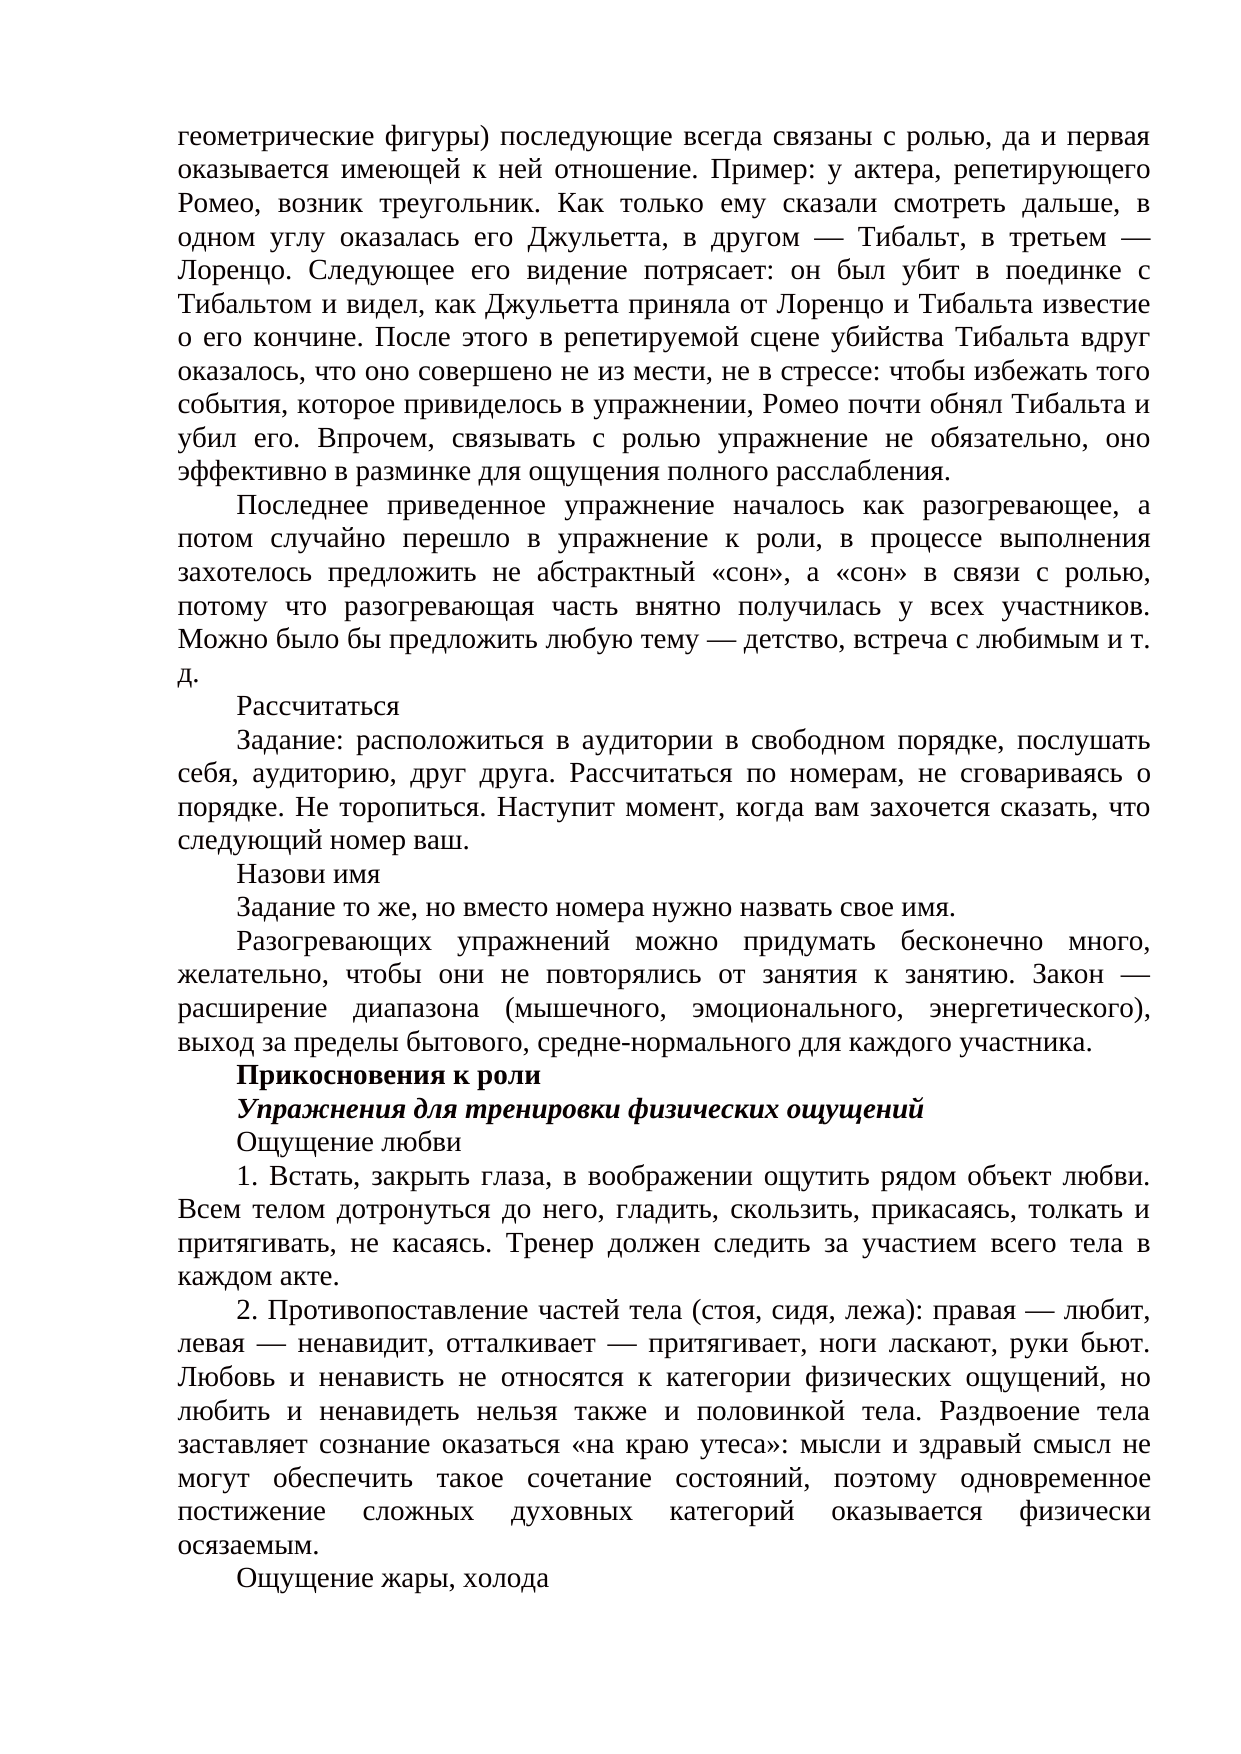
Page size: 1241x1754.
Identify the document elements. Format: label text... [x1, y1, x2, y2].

text Ощущение жары, холода [177, 1560, 1152, 1594]
text Назови имя [177, 856, 1152, 889]
text Разогревающих упражнений можно придумать бесконечно много, желательно, чтобы они не повторялись от занятия к занятию. Закон — расширение диапазона (мышечного, эмоционального, энергетического), выход за пределы бытового, средне-нормального для каждого участника. [177, 923, 1152, 1057]
text 1. Встать, закрыть глаза, в воображении ощутить рядом объект любви. Всем телом дотронуться до него, гладить, скользить, прикасаясь, толкать и притягивать, не касаясь. Тренер должен следить за участием всего тела в каждом акте. [177, 1158, 1152, 1292]
text Прикосновения к роли [177, 1057, 1152, 1091]
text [177, 118, 1152, 487]
text Упражнения для тренировки физических ощущений [177, 1091, 1152, 1124]
text 2. Противопоставление частей тела (стоя, сидя, лежа): правая — любит, левая — ненавидит, отталкивает — притягивает, ноги ласкают, руки бьют. Любовь и ненависть не относятся к категории физических ощущений, но любить и ненавидеть нельзя также и половинкой тела. Раздвоение тела заставляет сознание оказаться «на краю утеса»: мысли и здравый смысл не могут обеспечить такое сочетание состояний, поэтому одновременное постижение сложных духовных категорий оказывается физически осязаемым. [177, 1292, 1152, 1560]
text Задание то же, но вместо номера нужно назвать свое имя. [177, 889, 1152, 923]
text Рассчитаться [177, 688, 1152, 722]
text Последнее приведенное упражнение началось как разогревающее, а потом случайно перешло в упражнение к роли, в процессе выполнения захотелось предложить не абстрактный «сон», а «сон» в связи с ролью, потому что разогревающая часть внятно получилась у всех участников. Можно было бы предложить любую тему — детство, встреча с любимым и т. д. [177, 487, 1152, 688]
text Задание: расположиться в аудитории в свободном порядке, послушать себя, аудиторию, друг друга. Рассчитаться по номерам, не сговариваясь о порядке. Не торопиться. Наступит момент, когда вам захочется сказать, что следующий номер ваш. [177, 722, 1152, 856]
text Ощущение любви [177, 1124, 1152, 1158]
